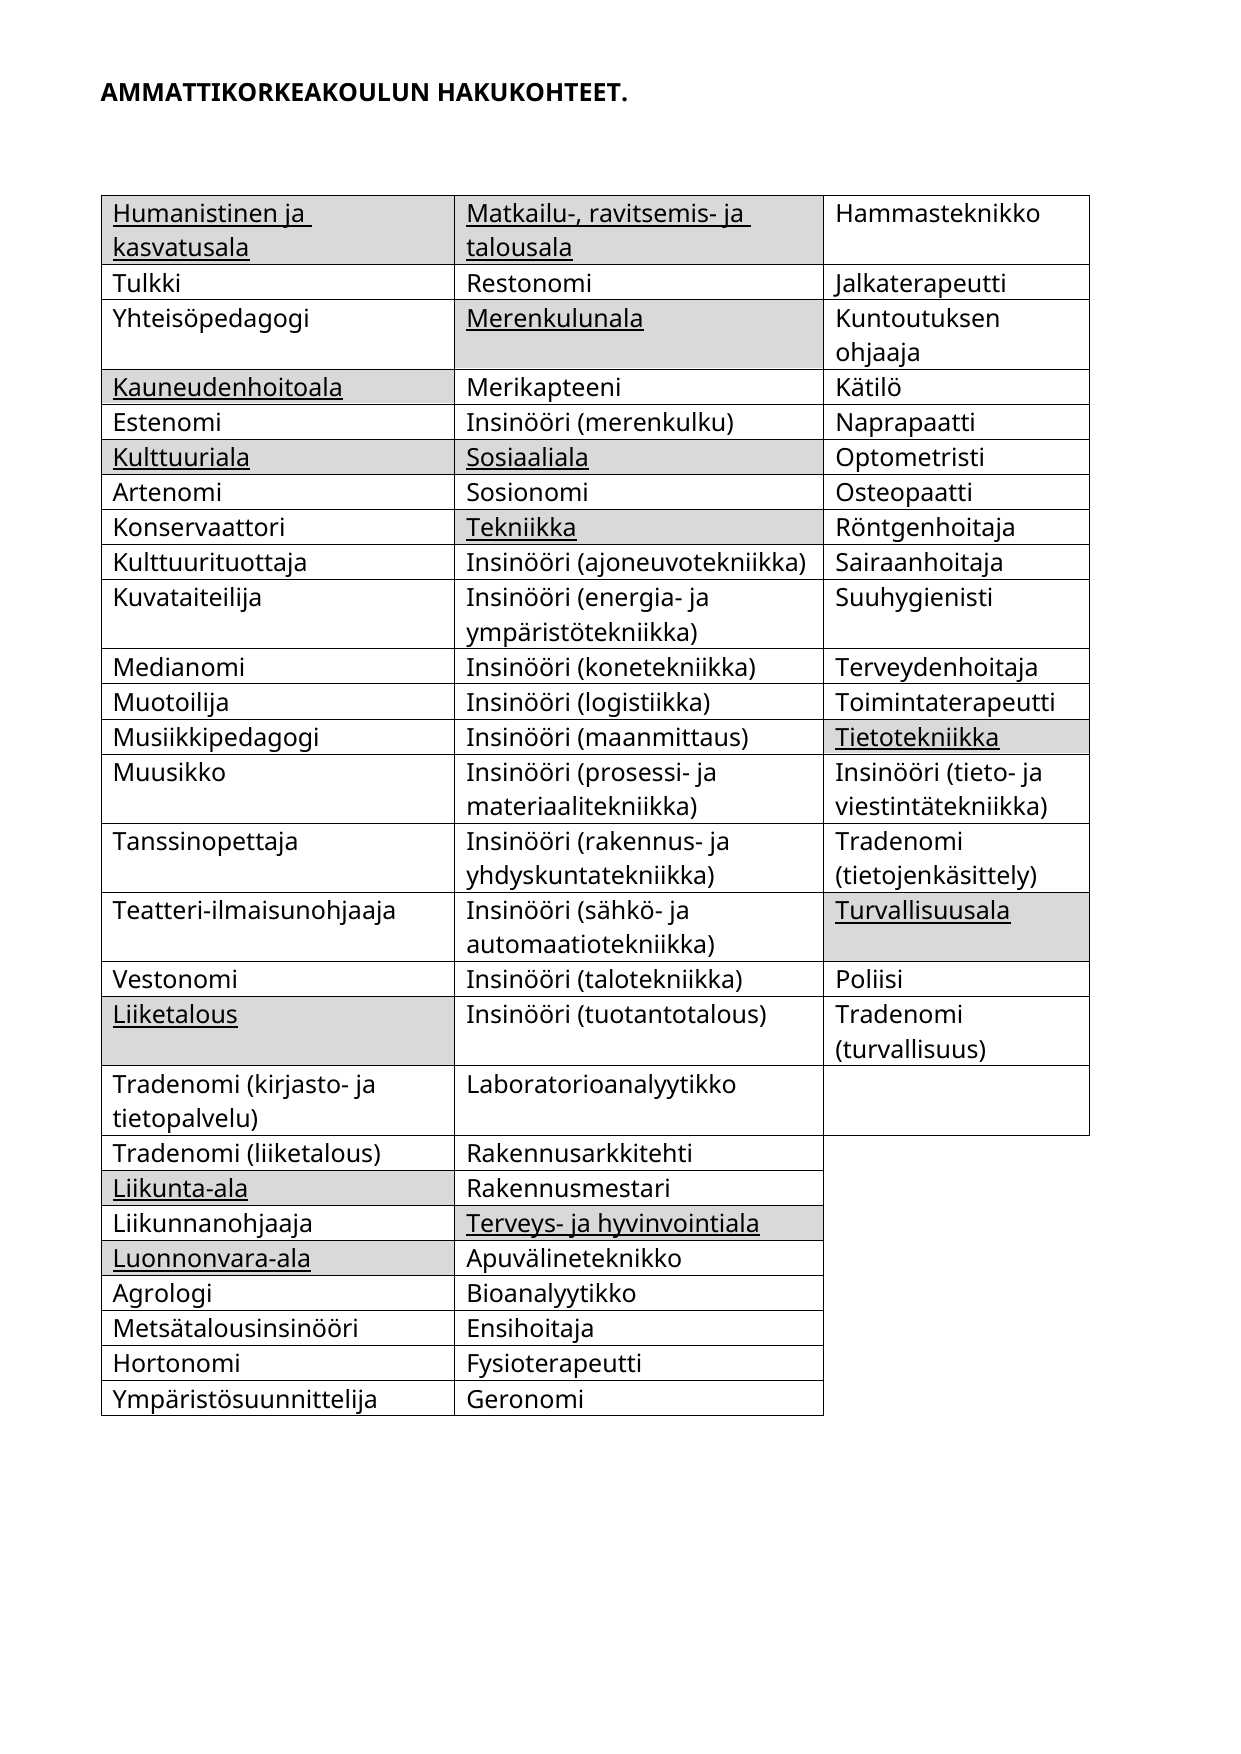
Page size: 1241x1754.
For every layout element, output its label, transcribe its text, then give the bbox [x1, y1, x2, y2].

table_cell Liikunta-ala [102, 1171, 454, 1205]
table_cell Artenomi [102, 475, 454, 509]
table_cell Insinööri (talotekniikka) [455, 962, 823, 996]
table_cell Rakennusmestari [455, 1171, 823, 1205]
table_header Humanistinen ja kasvatusala [102, 196, 454, 264]
table_cell Tietotekniikka [824, 720, 1089, 753]
table_cell Terveys- ja hyvinvointiala [455, 1206, 823, 1240]
table_cell Jalkaterapeutti [824, 265, 1089, 299]
table_cell Röntgenhoitaja [824, 510, 1089, 544]
table_cell Muotoilija [102, 684, 454, 718]
table_cell Restonomi [455, 265, 823, 299]
table_cell Metsätalousinsinööri [102, 1311, 454, 1345]
table_cell Kuntoutuksen ohjaaja [824, 300, 1089, 368]
table_cell Kuvataiteilija [102, 580, 454, 648]
text AMMATTIKORKEAKOULUN HAKUKOHTEET. [100, 75, 1140, 109]
table_header Matkailu-, ravitsemis- ja talousala [455, 196, 823, 264]
table_cell Ensihoitaja [455, 1311, 823, 1345]
table_cell Laboratorioanalyytikko [455, 1066, 823, 1134]
table_cell Tekniikka [455, 510, 823, 544]
table_cell Osteopaatti [824, 475, 1089, 509]
table_cell Tradenomi (liiketalous) [102, 1136, 454, 1169]
table_cell Insinööri (merenkulku) [455, 405, 823, 439]
table_cell Optometristi [824, 440, 1089, 474]
table_cell Insinööri (prosessi- ja materiaalitekniikka) [455, 755, 823, 823]
table_cell Medianomi [102, 649, 454, 683]
table_cell Turvallisuusala [824, 893, 1089, 961]
table_header Hammasteknikko [824, 196, 1089, 264]
table_cell Naprapaatti [824, 405, 1089, 439]
table_cell Insinööri (konetekniikka) [455, 649, 823, 683]
table_cell Tulkki [102, 265, 454, 299]
table_cell [824, 1066, 1089, 1134]
table_cell Estenomi [102, 405, 454, 439]
table_cell Insinööri (sähkö- ja automaatiotekniikka) [455, 893, 823, 961]
table_cell Poliisi [824, 962, 1089, 996]
table_cell Kauneudenhoitoala [102, 370, 454, 403]
table_cell Insinööri (maanmittaus) [455, 720, 823, 753]
table_cell Toimintaterapeutti [824, 684, 1089, 718]
table_cell Merenkulunala [455, 300, 823, 368]
table_cell Tradenomi (tietojenkäsittely) [824, 824, 1089, 892]
table_cell Vestonomi [102, 962, 454, 996]
table_cell Konservaattori [102, 510, 454, 544]
table_cell Sosionomi [455, 475, 823, 509]
table_cell Suuhygienisti [824, 580, 1089, 648]
table_cell Liikunnanohjaaja [102, 1206, 454, 1240]
table_cell Insinööri (tieto- ja viestintätekniikka) [824, 755, 1089, 823]
table_cell Sosiaaliala [455, 440, 823, 474]
table_cell Hortonomi [102, 1346, 454, 1380]
table_cell Tradenomi (turvallisuus) [824, 997, 1089, 1065]
table_cell Teatteri-ilmaisunohjaaja [102, 893, 454, 961]
table_cell Insinööri (tuotantotalous) [455, 997, 823, 1065]
table_cell Kulttuuriala [102, 440, 454, 474]
table_cell Musiikkipedagogi [102, 720, 454, 753]
table_cell Insinööri (energia- ja ympäristötekniikka) [455, 580, 823, 648]
table_cell Insinööri (ajoneuvotekniikka) [455, 545, 823, 579]
table_cell Sairaanhoitaja [824, 545, 1089, 579]
table_cell Merikapteeni [455, 370, 823, 403]
table_cell Muusikko [102, 755, 454, 823]
table_cell Insinööri (logistiikka) [455, 684, 823, 718]
table_cell Bioanalyytikko [455, 1276, 823, 1310]
table_cell Terveydenhoitaja [824, 649, 1089, 683]
table_cell Agrologi [102, 1276, 454, 1310]
table_cell Geronomi [455, 1381, 823, 1415]
table_cell Kulttuurituottaja [102, 545, 454, 579]
table_cell Liiketalous [102, 997, 454, 1065]
table_cell Kätilö [824, 370, 1089, 403]
table_cell Apuvälineteknikko [455, 1241, 823, 1275]
table_cell Fysioterapeutti [455, 1346, 823, 1380]
table_cell Tanssinopettaja [102, 824, 454, 892]
table_cell Tradenomi (kirjasto- ja tietopalvelu) [102, 1066, 454, 1134]
table_cell Rakennusarkkitehti [455, 1136, 823, 1169]
table_cell Luonnonvara-ala [102, 1241, 454, 1275]
table_cell Yhteisöpedagogi [102, 300, 454, 368]
table_cell Ympäristösuunnittelija [102, 1381, 454, 1415]
table_cell Insinööri (rakennus- ja yhdyskuntatekniikka) [455, 824, 823, 892]
